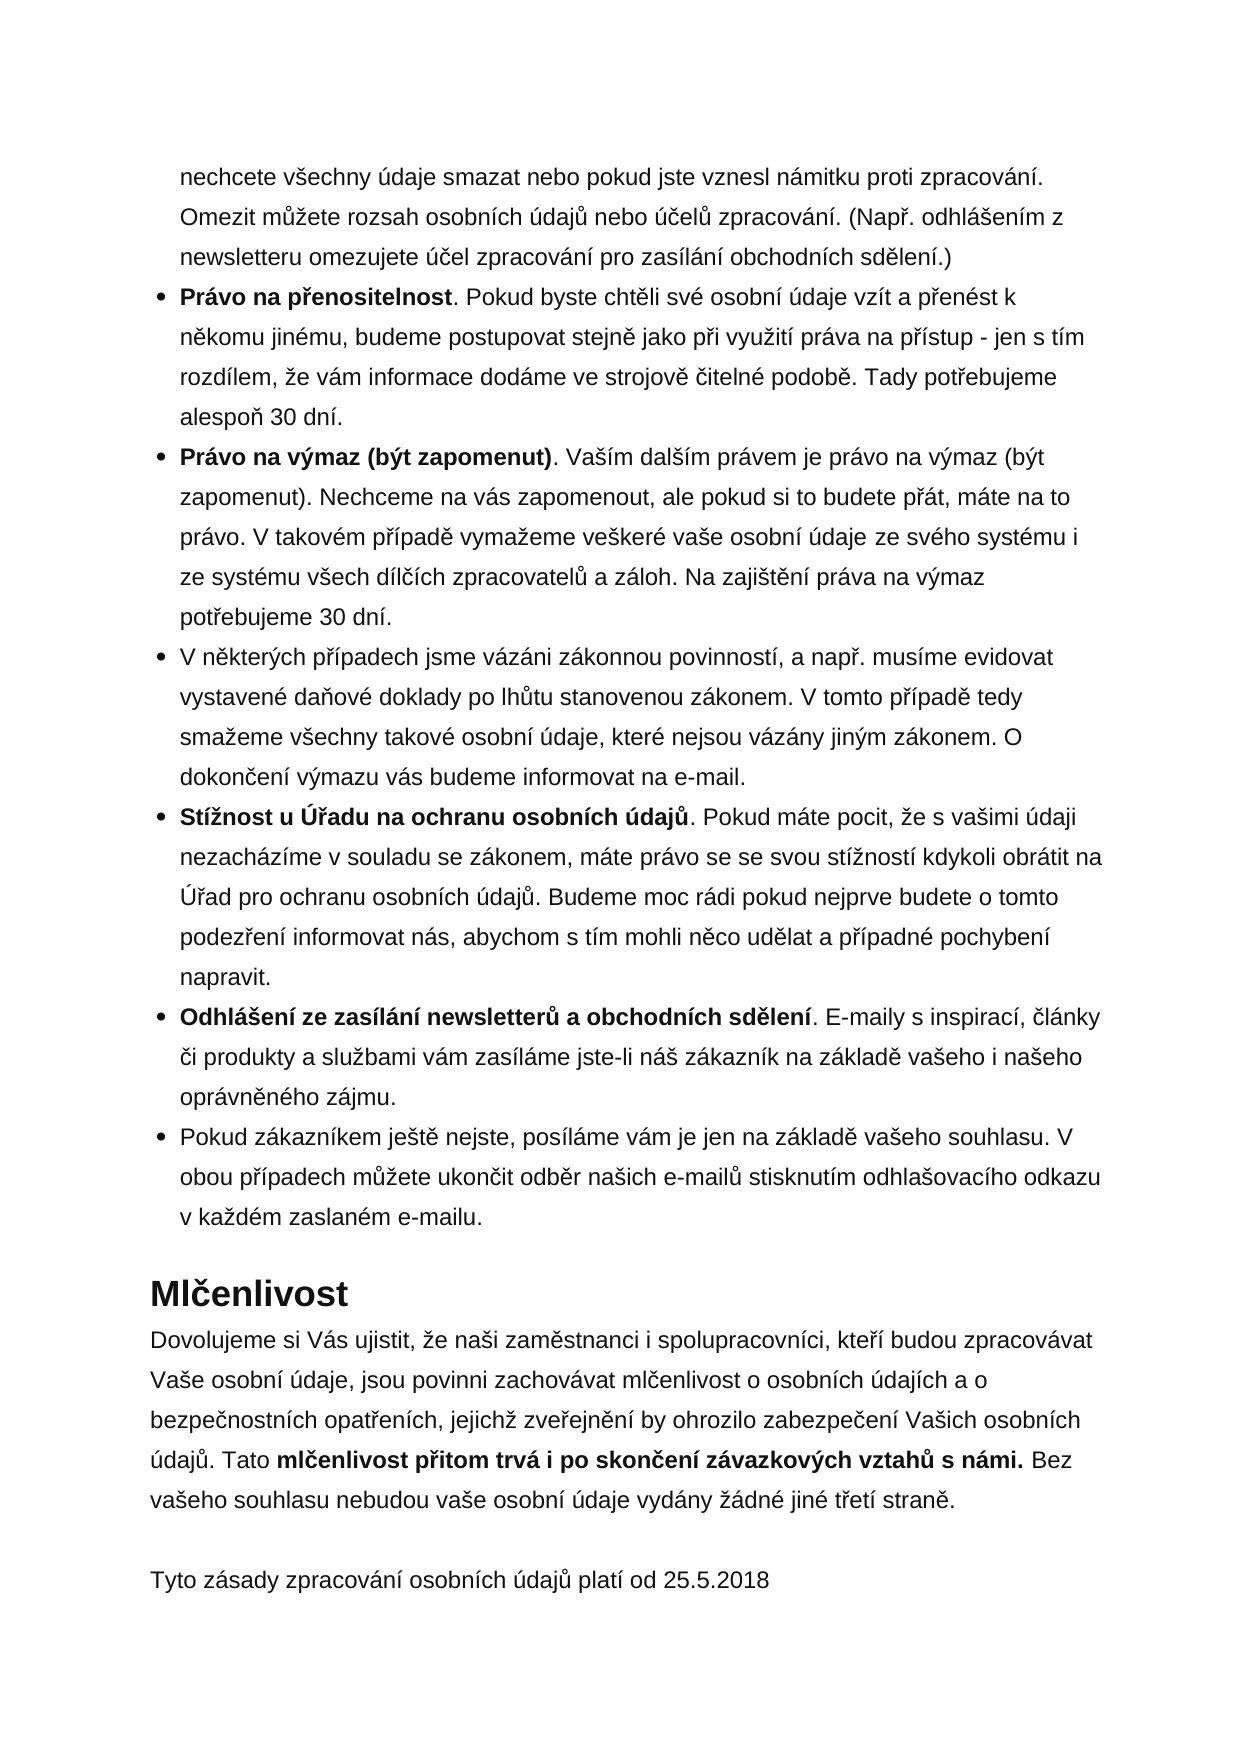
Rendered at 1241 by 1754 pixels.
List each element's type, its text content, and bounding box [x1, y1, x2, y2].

list Pokud zákazníkem ještě nejste, posíláme vám je jen na základě vašeho souhlasu. V obou případech můžete ukončit odběr našich e-mailů stisknutím odhlašovacího odkazu v každém zaslaném e-mailu. [157, 1110, 1107, 1230]
text Tyto zásady zpracování osobních údajů platí od 25.5.2018 [150, 1554, 1107, 1594]
list V některých případech jsme vázáni zákonnou povinností, a např. musíme evidovat vystavené daňové doklady po lhůtu stanovenou zákonem. V tomto případě tedy smažeme všechny takové osobní údaje, které nejsou vázány jiným zákonem. O dokončení výmazu vás budeme informovat na e-mail. [157, 630, 1107, 790]
text Dovolujeme si Vás ujistit, že naši zaměstnanci i spolupracovníci, kteří budou zpracovávat Vaše osobní údaje, jsou povinni zachovávat mlčenlivost o osobních údajích a o bezpečnostních opatřeních, jejichž zveřejnění by ohrozilo zabezpečení Vašich osobních údajů. Tato mlčenlivost přitom trvá i po skončení závazkových vztahů s námi. Bez vašeho souhlasu nebudou vaše osobní údaje vydány žádné jiné třetí straně. [150, 1314, 1107, 1514]
list Odhlášení ze zasílání newsletterů a obchodních sdělení. E-maily s inspirací, články či produkty a službami vám zasíláme jste-li náš zákazník na základě vašeho i našeho oprávněného zájmu. [157, 990, 1107, 1110]
list Stížnost u Úřadu na ochranu osobních údajů. Pokud máte pocit, že s vašimi údaji nezacházíme v souladu se zákonem, máte právo se se svou stížností kdykoli obrátit na Úřad pro ochranu osobních údajů. Budeme moc rádi pokud nejprve budete o tomto podezření informovat nás, abychom s tím mohli něco udělat a případné pochybení napravit. [157, 790, 1107, 990]
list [157, 150, 1107, 270]
text Mlčenlivost [150, 1272, 1107, 1314]
list Právo na přenositelnost. Pokud byste chtěli své osobní údaje vzít a přenést k někomu jinému, budeme postupovat stejně jako při využití práva na přístup - jen s tím rozdílem, že vám informace dodáme ve strojově čitelné podobě. Tady potřebujeme alespoň 30 dní. [157, 270, 1107, 430]
list Právo na výmaz (být zapomenut). Vaším dalším právem je právo na výmaz (být zapomenut). Nechceme na vás zapomenout, ale pokud si to budete přát, máte na to právo. V takovém případě vymažeme veškeré vaše osobní údaje ze svého systému i ze systému všech dílčích zpracovatelů a záloh. Na zajištění práva na výmaz potřebujeme 30 dní. [157, 430, 1107, 630]
